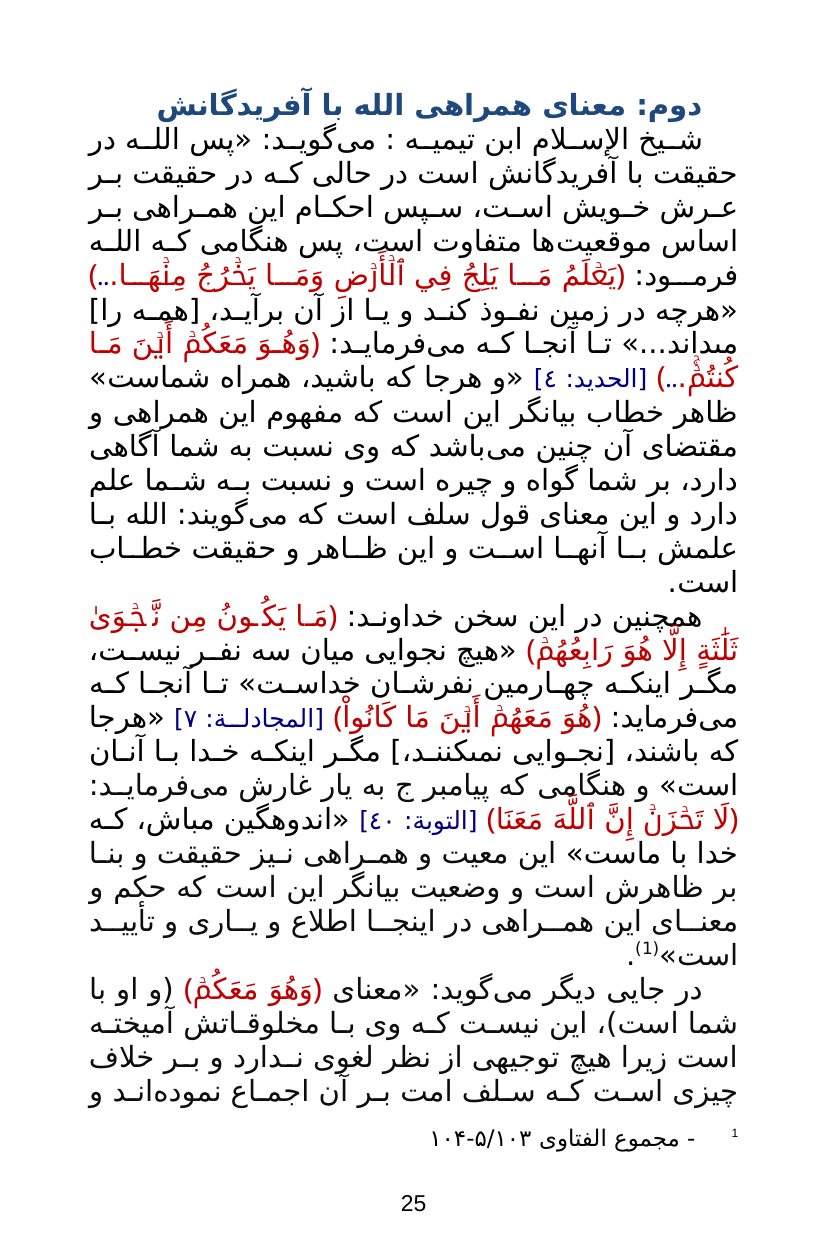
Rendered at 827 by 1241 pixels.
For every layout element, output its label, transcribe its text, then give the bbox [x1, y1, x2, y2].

subtitle دوم: معنای همراهی الله با آفریدگانش [89, 89, 738, 123]
text همچنین در این سخن خداوند: ﴿مَا يَكُونُ مِن نَّجۡوَىٰ ثَلَٰثَةٍ إِلَّا هُوَ رَابِعُهُمۡ﴾ «هيچ نجوايى ميان سه نفر نيست، مگر اينكه چهارمين نفرشان خداست» تا آنجا که می‌فرماید: ﴿هُوَ مَعَهُمۡ أَيۡنَ مَا كَانُواْ﴾ [المجادلة: ٧] «هرجا كه باشند، [نجوايى نمى‏كنند،] مگر اينكه خدا با آنان است» و هنگامی که پیامبر ج به یار غارش می‌فرماید: ﴿لَا تَحۡزَنۡ إِنَّ ٱللَّهَ مَعَنَا﴾ [التوبة: ٤٠] «‏اندوهگين مباش، كه خدا با ماست» این معیت و همراهی نیز حقیقت و بنا بر ظاهرش است و وضعیت بیانگر این است که حکم و معنای این همراهی در اینجا اطلاع و یاری و تأیید است»(). [89, 599, 738, 972]
text شیخ الإسلام ابن تیمیه : می‌گوید: «پس الله در حقیقت با آفریدگانش است در حالی که در حقیقت بر عرش خویش است، سپس احکام این همراهی بر اساس موقعیت‌ها متفاوت است، پس هنگامی که الله فرمود: ﴿يَعۡلَمُ مَا يَلِجُ فِي ٱلۡأَرۡضِ وَمَا يَخۡرُجُ مِنۡهَا...﴾ «هرچه در زمين نفوذ كند و يا از آن برآيد، [همه را] مى‏داند...» تا آنجا که می‌فرماید: ﴿وَهُوَ مَعَكُمۡ أَيۡنَ مَا كُنتُمۡۚ...﴾ [الحديد: ٤] «و هرجا كه باشيد، همراه شماست» ظاهر خطاب بیانگر این است که مفهوم این همراهی و مقتضای آن چنین می‌باشد که وی نسبت به شما آگاهی دارد، بر شما گواه و چیره است و نسبت به شما علم دارد و این معنای قول سلف است که می‌گویند: الله با علمش با آنها است و این ظاهر و حقیقت خطاب است. [89, 123, 738, 599]
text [89, 972, 738, 1108]
